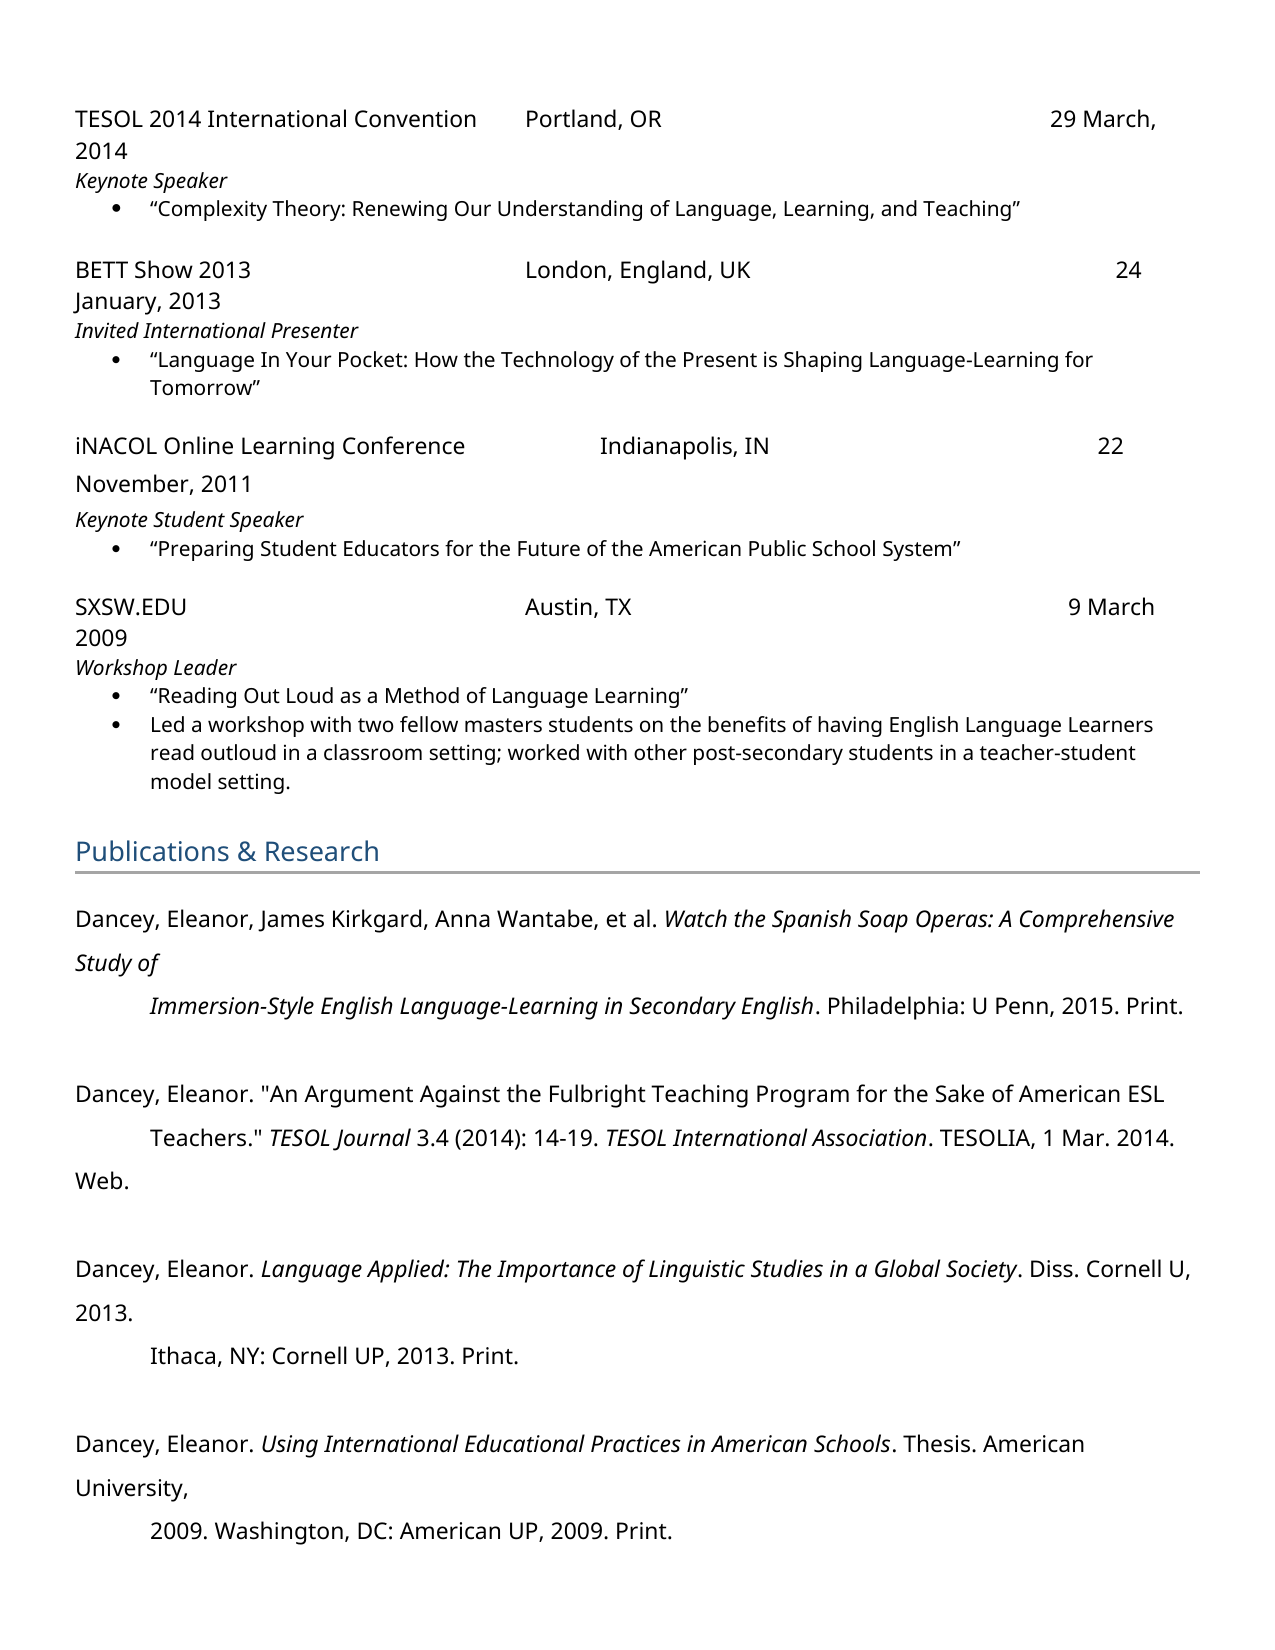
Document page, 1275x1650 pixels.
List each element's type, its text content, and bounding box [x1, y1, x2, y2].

list “Language In Your Pocket: How the Technology of the Present is Shaping Language-Learning for Tomorrow” [112, 345, 1200, 402]
text Dancey, Eleanor, James Kirkgard, Anna Wantabe, et al. Watch the Spanish Soap Operas: A Comprehensive Study of [75, 903, 1200, 978]
text Workshop Leader [75, 653, 1200, 682]
list Led a workshop with two fellow masters students on the benefits of having English Language Learners read outloud in a classroom setting; worked with other post-secondary students in a teacher-student model setting. [112, 710, 1200, 795]
text SXSW.EDU Austin, TX 9 March 2009 [75, 591, 1200, 653]
text Keynote Speaker [75, 166, 1200, 194]
text TESOL 2014 International Convention Portland, OR 29 March, 2014 [75, 103, 1200, 166]
text Dancey, Eleanor. Language Applied: The Importance of Linguistic Studies in a Global Society. Diss. Cornell U, 2013. [75, 1253, 1200, 1328]
text Immersion-Style English Language-Learning in Secondary English. Philadelphia: U Penn, 2015. Print. [75, 990, 1200, 1021]
text Invited International Presenter [75, 317, 1200, 345]
text 2009. Washington, DC: American UP, 2009. Print. [75, 1515, 1200, 1546]
text Keynote Student Speaker [75, 505, 1200, 534]
text Publications & Research [75, 832, 1200, 871]
text Teachers." TESOL Journal 3.4 (2014): 14-19. TESOL International Association. TESOLIA, 1 Mar. 2014. Web. [75, 1121, 1200, 1196]
list “Complexity Theory: Renewing Our Understanding of Language, Learning, and Teaching” [112, 194, 1200, 223]
list “Reading Out Loud as a Method of Language Learning” [112, 682, 1200, 710]
text Ithaca, NY: Cornell UP, 2013. Print. [75, 1340, 1200, 1371]
text BETT Show 2013 London, England, UK 24 January, 2013 [75, 254, 1200, 317]
text Dancey, Eleanor. Using International Educational Practices in American Schools. Thesis. American University, [75, 1428, 1200, 1503]
text Dancey, Eleanor. "An Argument Against the Fulbright Teaching Program for the Sake of American ESL [75, 1078, 1200, 1109]
text iNACOL Online Learning Conference Indianapolis, IN 22 November, 2011 [75, 430, 1200, 499]
list “Preparing Student Educators for the Future of the American Public School System” [112, 534, 1200, 562]
